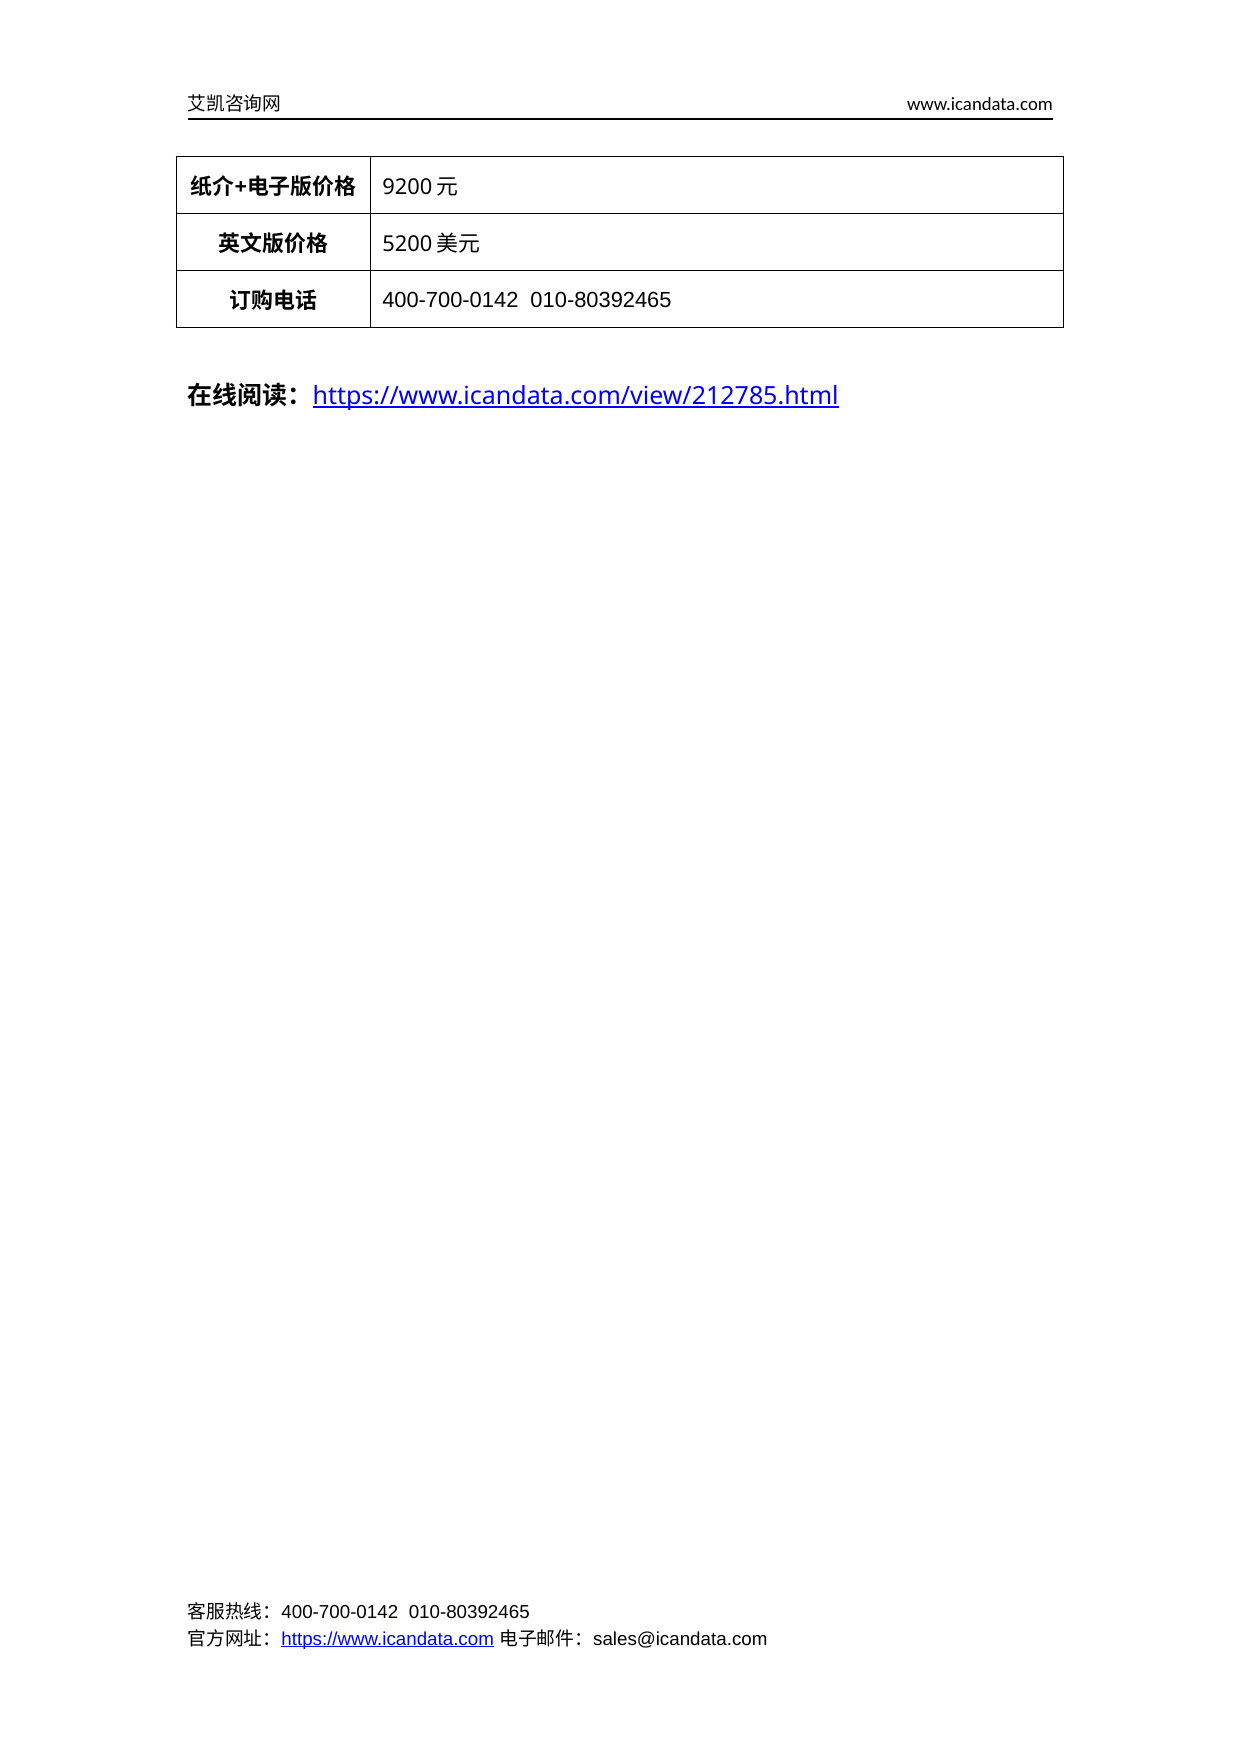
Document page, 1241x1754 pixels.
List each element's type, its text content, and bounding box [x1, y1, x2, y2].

table_cell 纸介+电子版价格 [177, 157, 370, 213]
table_cell 订购电话 [177, 271, 370, 327]
table_cell 400-700-0142 010-80392465 [371, 271, 1063, 327]
table_cell 英文版价格 [177, 214, 370, 270]
table_cell 9200元 [371, 157, 1063, 213]
text 在线阅读：https://www.icandata.com/view/212785.html [187, 361, 1053, 426]
table_cell 5200美元 [371, 214, 1063, 270]
